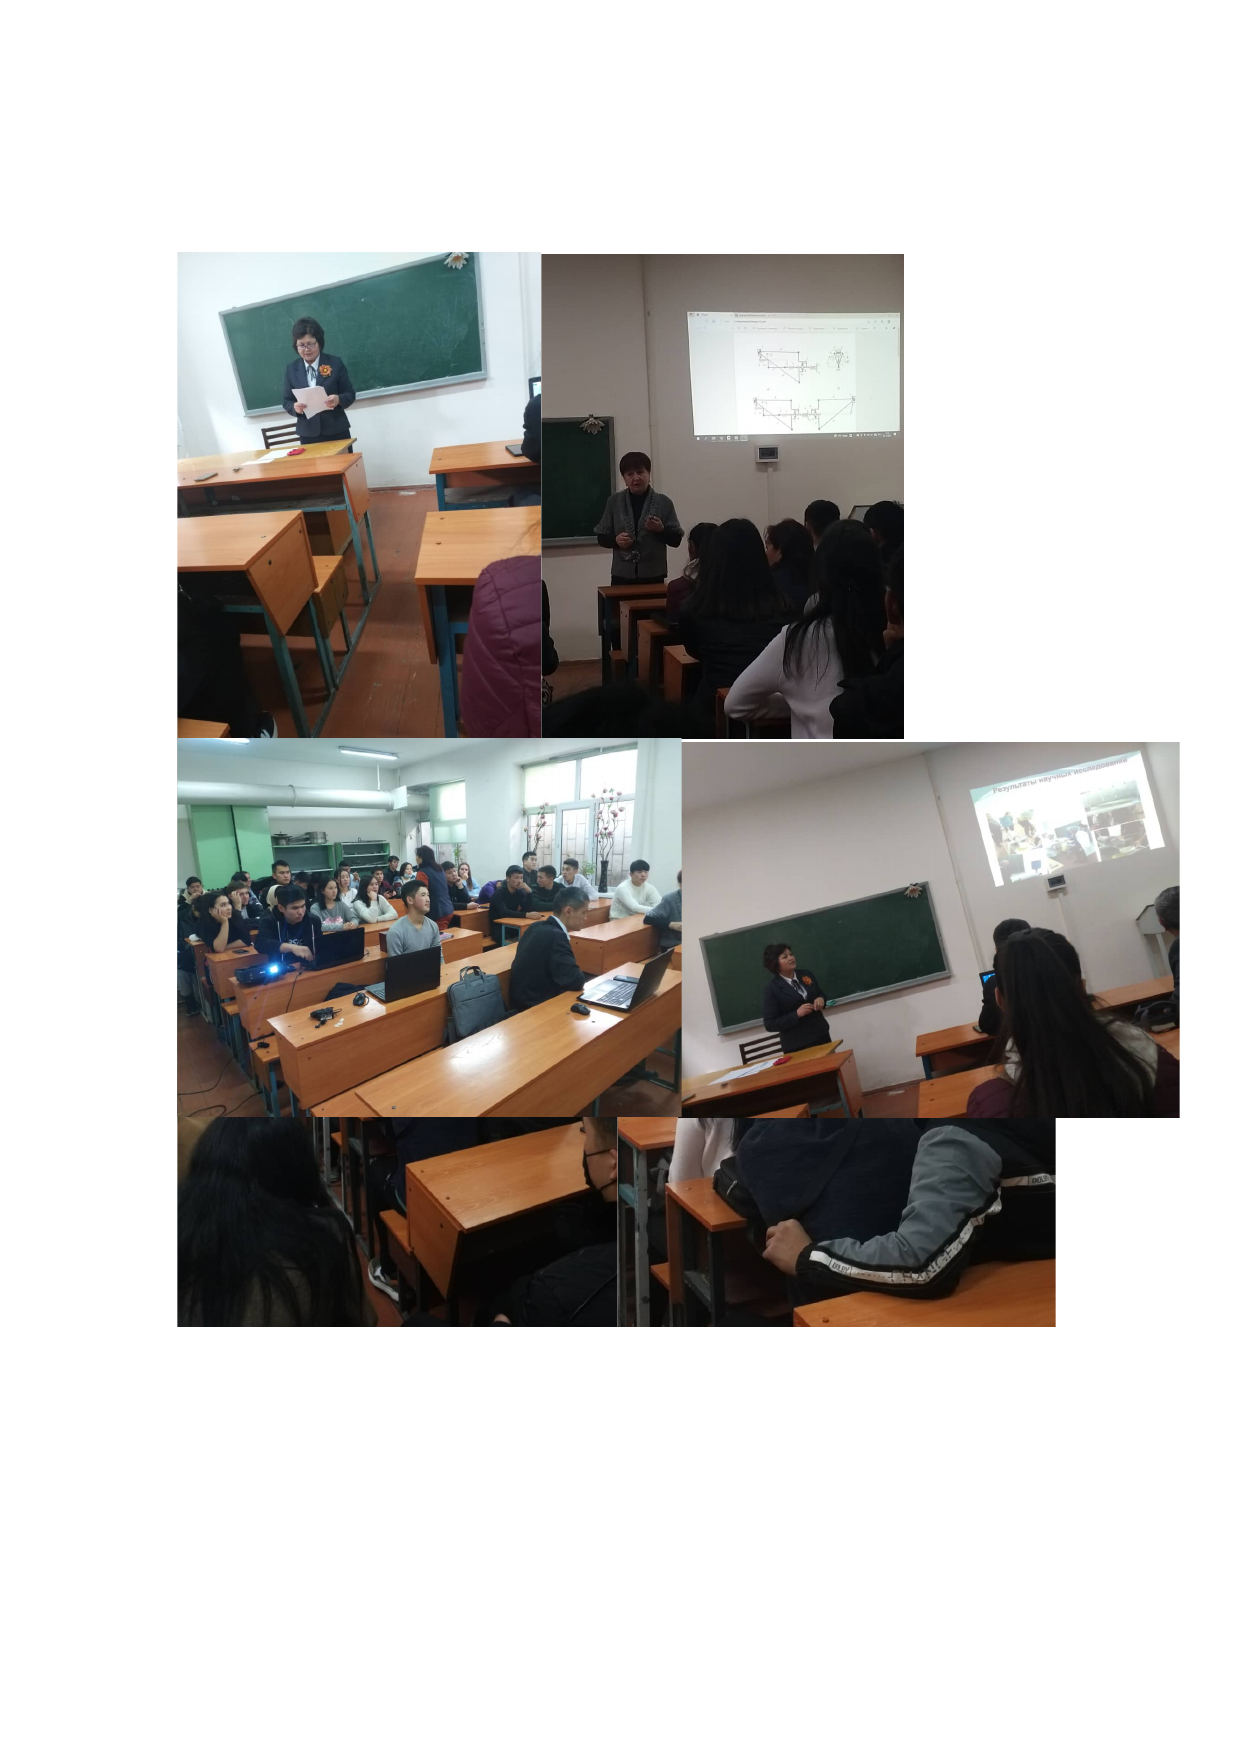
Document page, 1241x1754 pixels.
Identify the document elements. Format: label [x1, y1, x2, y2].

picture [177, 252, 1180, 1327]
